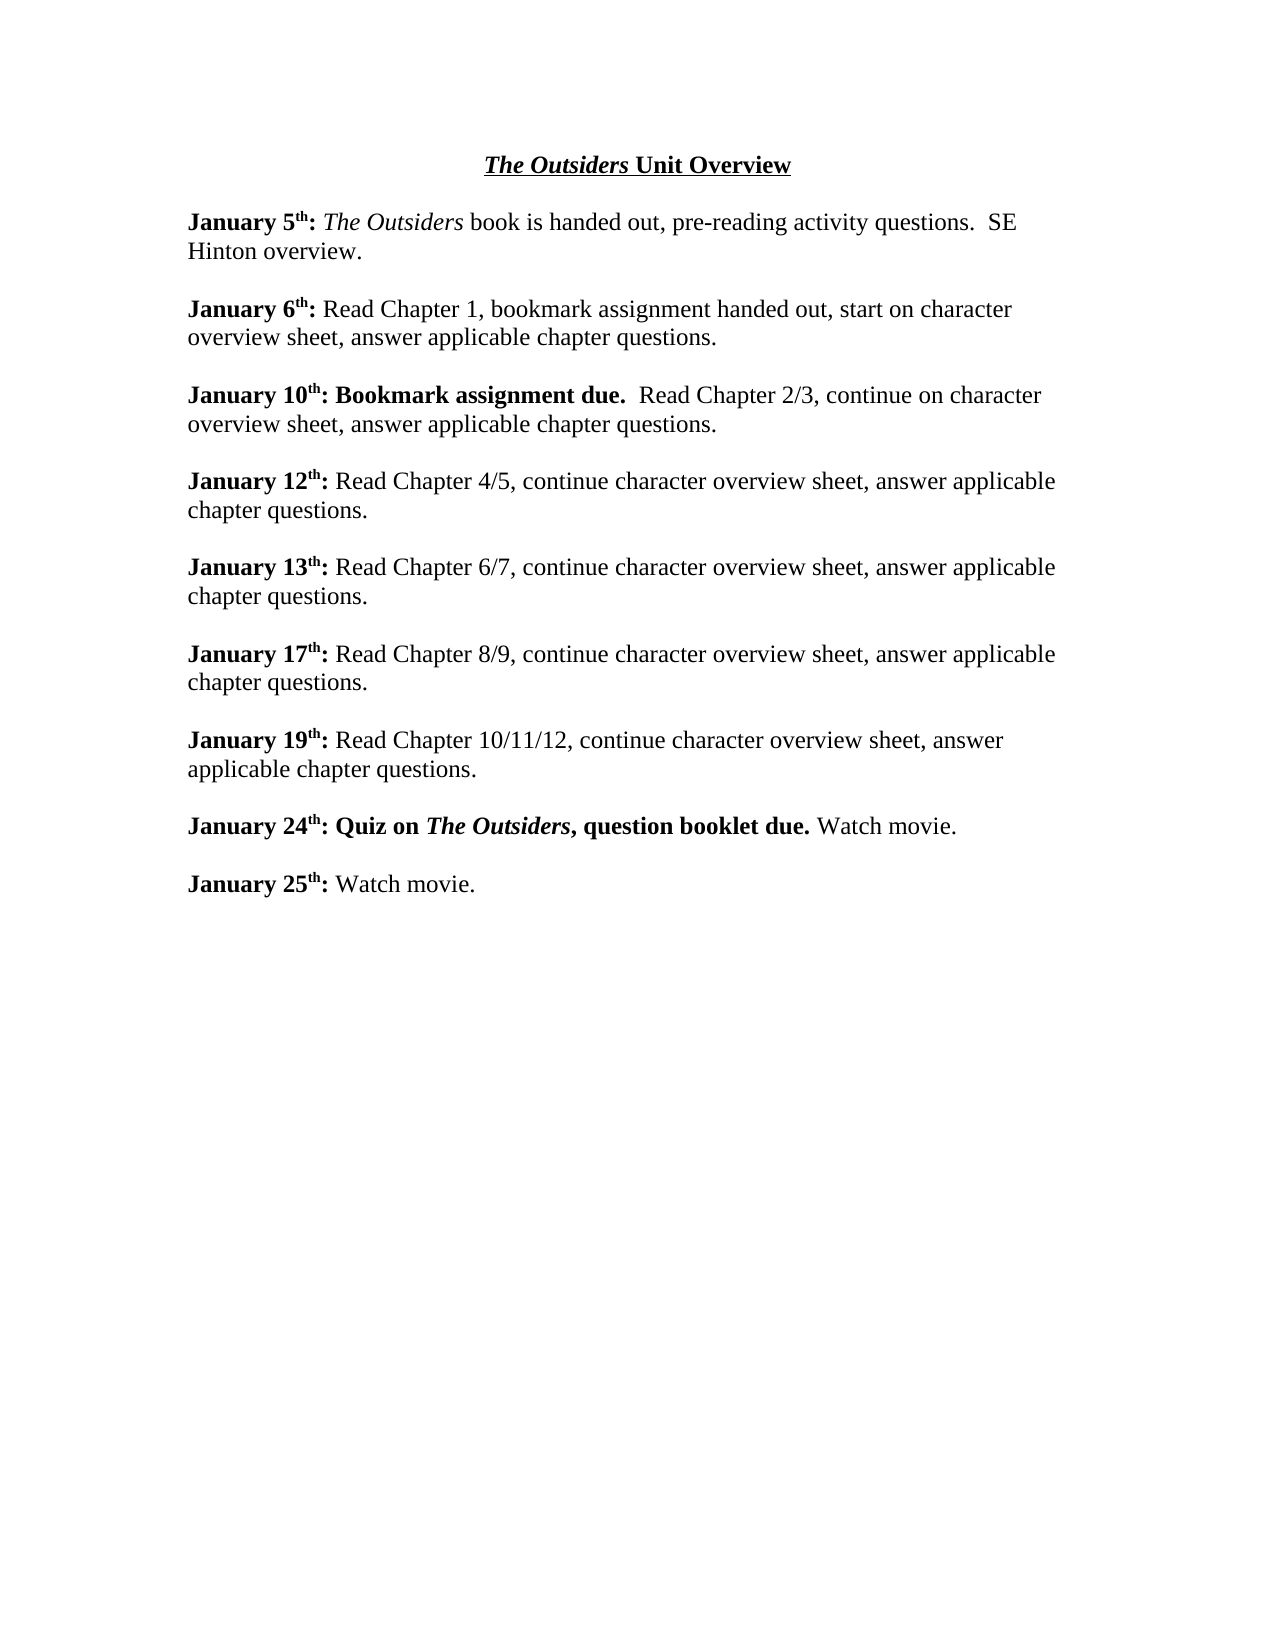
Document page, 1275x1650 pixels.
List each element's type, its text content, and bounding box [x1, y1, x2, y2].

text January 6th: Read Chapter 1, bookmark assignment handed out, start on character overview sheet, answer applicable chapter questions. [187, 294, 1087, 351]
text January 19th: Read Chapter 10/11/12, continue character overview sheet, answer applicable chapter questions. [187, 725, 1087, 782]
text January 10th: Bookmark assignment due. Read Chapter 2/3, continue on character overview sheet, answer applicable chapter questions. [187, 380, 1087, 437]
text January 5th: The Outsiders book is handed out, pre-reading activity questions. SE Hinton overview. [187, 207, 1087, 265]
text January 13th: Read Chapter 6/7, continue character overview sheet, answer applicable chapter questions. [187, 552, 1087, 610]
text January 12th: Read Chapter 4/5, continue character overview sheet, answer applicable chapter questions. [187, 466, 1087, 524]
text January 17th: Read Chapter 8/9, continue character overview sheet, answer applicable chapter questions. [187, 639, 1087, 696]
text January 25th: Watch movie. [187, 869, 1087, 897]
text The Outsiders Unit Overview [187, 150, 1087, 179]
text January 24th: Quiz on The Outsiders, question booklet due. Watch movie. [187, 811, 1087, 840]
